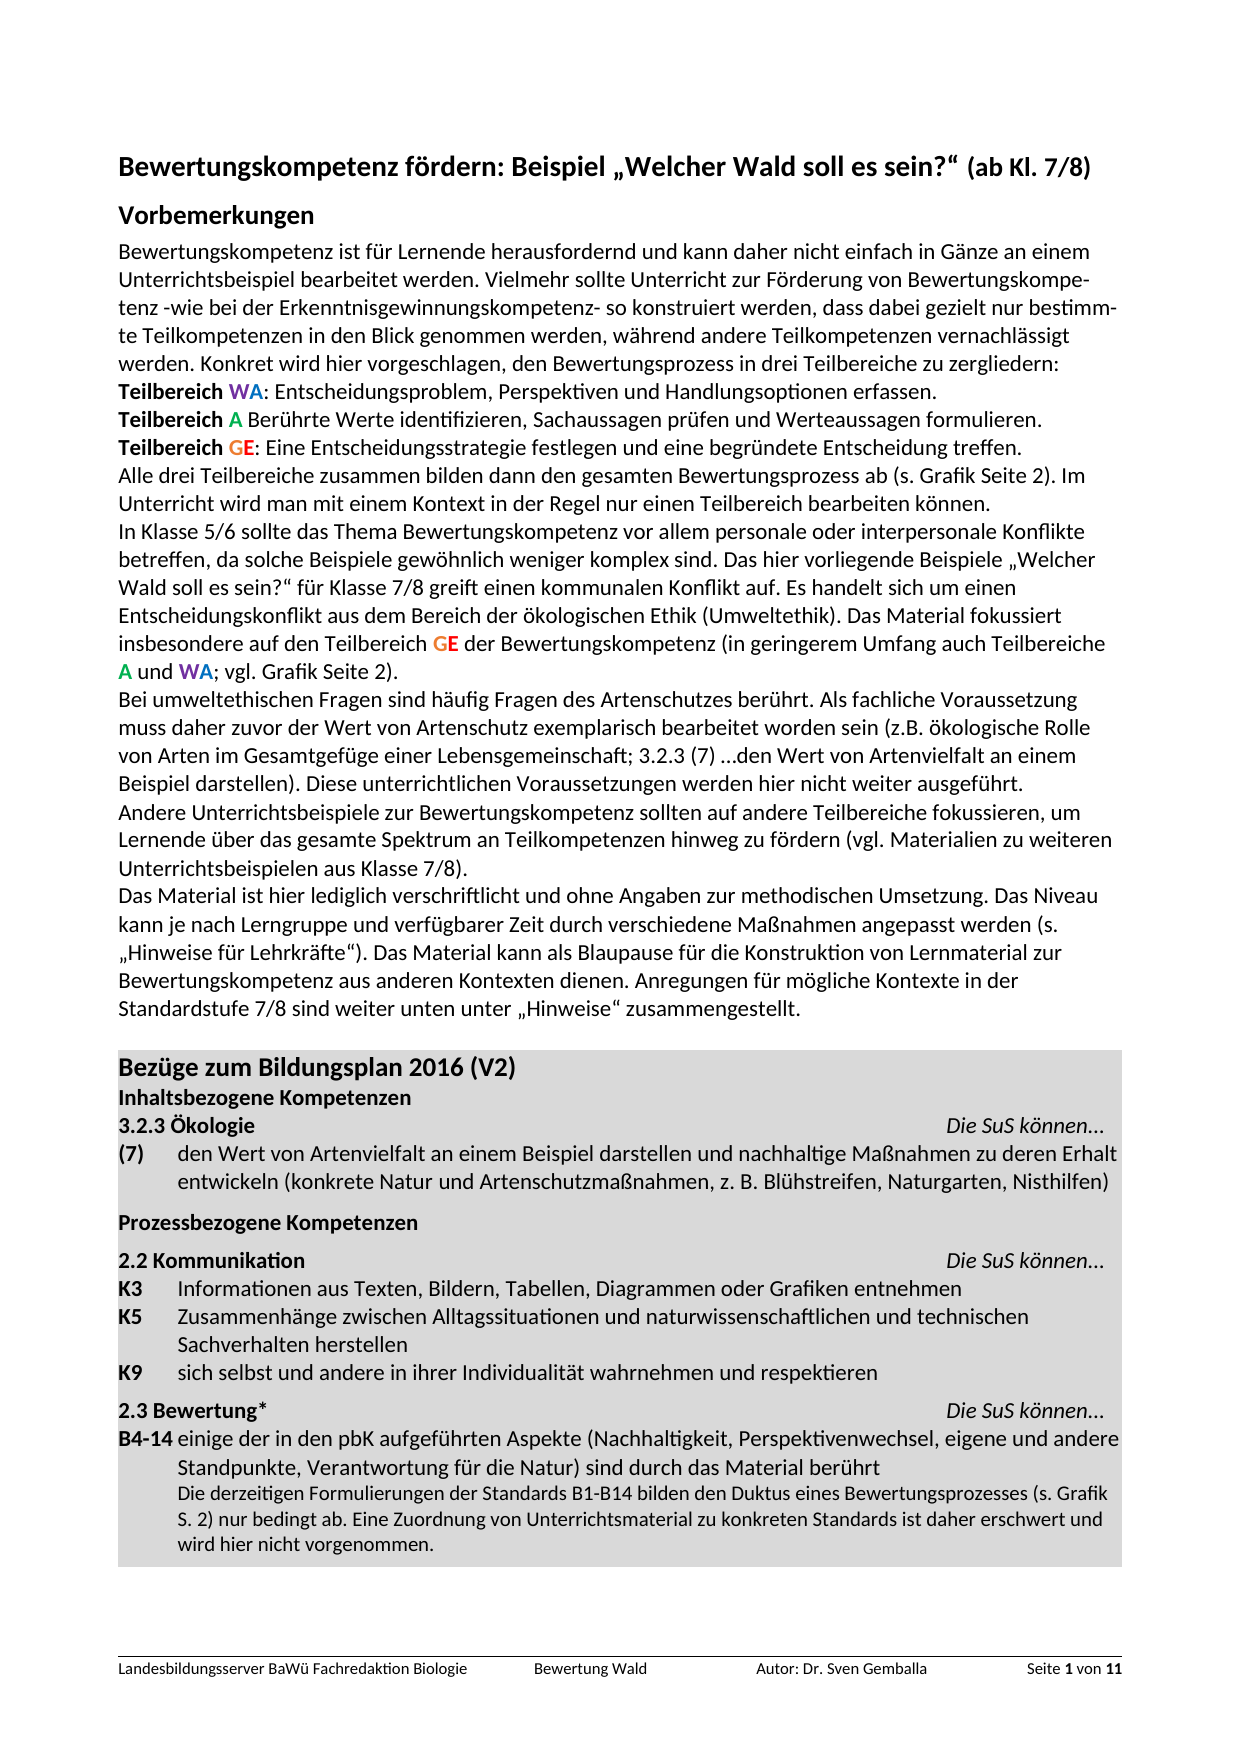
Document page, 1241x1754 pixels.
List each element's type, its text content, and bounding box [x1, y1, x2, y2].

subtitle Vorbemerkungen [118, 198, 1122, 231]
text Bei umweltethischen Fragen sind häufig Fragen des Artenschutzes berührt. Als fachliche Voraussetzung muss daher zuvor der Wert von Artenschutz exemplarisch bearbeitet worden sein (z.B. ökologische Rolle von Arten im Gesamtgefüge einer Lebensgemeinschaft; 3.2.3 (7) …den Wert von Artenvielfalt an einem Beispiel darstellen). Diese unterrichtlichen Voraussetzungen werden hier nicht weiter ausgeführt. [118, 686, 1122, 798]
text Das Material ist hier lediglich verschriftlicht und ohne Angaben zur methodischen Umsetzung. Das Niveau kann je nach Lerngruppe und verfügbarer Zeit durch verschiedene Maßnahmen angepasst werden (s. „Hinweise für Lehrkräfte“). Das Material kann als Blaupause für die Konstruktion von Lernmaterial zur Bewertungskompetenz aus anderen Kontexten dienen. Anregungen für mögliche Kontexte in der Standardstufe 7/8 sind weiter unten unter „Hinweise“ zusammengestellt. [118, 882, 1122, 1022]
text Prozessbezogene Kompetenzen [118, 1208, 1122, 1236]
text Die derzeitigen Formulierungen der Standards B1-B14 bilden den Duktus eines Bewertungsprozesses (s. Grafik S. 2) nur bedingt ab. Eine Zuordnung von Unterrichtsmaterial zu konkreten Standards ist daher erschwert und wird hier nicht vorgenommen. [118, 1481, 1122, 1557]
text K3 Informationen aus Texten, Bildern, Tabellen, Diagrammen oder Grafiken entnehmen [118, 1274, 1122, 1302]
text Inhaltsbezogene Kompetenzen [118, 1083, 1122, 1111]
text (7) den Wert von Artenvielfalt an einem Beispiel darstellen und nachhaltige Maßnahmen zu deren Erhalt entwickeln (konkrete Natur­ und Artenschutzmaßnahmen, z. B. Blühstreifen, Naturgarten, Nisthilfen) [118, 1139, 1122, 1195]
text 2.3 Bewertung* Die SuS können... [118, 1397, 1122, 1424]
text Alle drei Teilbereiche zusammen bilden dann den gesamten Bewertungsprozess ab (s. Grafik Seite 2). Im Unterricht wird man mit einem Kontext in der Regel nur einen Teilbereich bearbeiten können. [118, 461, 1122, 517]
text 2.2 Kommunikation Die SuS können... [118, 1246, 1122, 1274]
text B4-14 einige der in den pbK aufgeführten Aspekte (Nachhaltigkeit, Perspektivenwechsel, eigene und andere Standpunkte, Verantwortung für die Natur) sind durch das Material berührt [118, 1424, 1122, 1481]
text 3.2.3 Ökologie Die SuS können... [118, 1111, 1122, 1139]
subtitle Bezüge zum Bildungsplan 2016 (V2) [118, 1050, 1122, 1083]
text Teilbereich WA: Entscheidungsproblem, Perspektiven und Handlungsoptionen erfassen. [118, 377, 1122, 405]
text K9 sich selbst und andere in ihrer Individualität wahrnehmen und respektieren [118, 1358, 1122, 1386]
text Teilbereich GE: Eine Entscheidungsstrategie festlegen und eine begründete Entscheidung treffen. [118, 433, 1122, 461]
text K5 Zusammenhänge zwischen Alltagssituationen und naturwissenschaftlichen und technischen Sachverhalten herstellen [118, 1302, 1122, 1358]
text Bewertungskompetenz ist für Lernende herausfordernd und kann daher nicht einfach in Gänze an einem Unterrichtsbeispiel bearbeitet werden. Vielmehr sollte Unterricht zur Förderung von Bewertungskompe-tenz -wie bei der Erkenntnisgewinnungskompetenz- so konstruiert werden, dass dabei gezielt nur bestimm-te Teilkompetenzen in den Blick genommen werden, während andere Teilkompetenzen vernachlässigt werden. Konkret wird hier vorgeschlagen, den Bewertungsprozess in drei Teilbereiche zu zergliedern: [118, 237, 1122, 377]
text In Klasse 5/6 sollte das Thema Bewertungskompetenz vor allem personale oder interpersonale Konflikte betreffen, da solche Beispiele gewöhnlich weniger komplex sind. Das hier vorliegende Beispiele „Welcher Wald soll es sein?“ für Klasse 7/8 greift einen kommunalen Konflikt auf. Es handelt sich um einen Entscheidungskonflikt aus dem Bereich der ökologischen Ethik (Umweltethik). Das Material fokussiert insbesondere auf den Teilbereich GE der Bewertungskompetenz (in geringerem Umfang auch Teilbereiche A und WA; vgl. Grafik Seite 2). [118, 517, 1122, 686]
text Teilbereich A Berührte Werte identifizieren, Sachaussagen prüfen und Werteaussagen formulieren. [118, 405, 1122, 433]
subtitle Bewertungskompetenz fördern: Beispiel „Welcher Wald soll es sein?“ (ab Kl. 7/8) [118, 148, 1122, 183]
text Andere Unterrichtsbeispiele zur Bewertungskompetenz sollten auf andere Teilbereiche fokussieren, um Lernende über das gesamte Spektrum an Teilkompetenzen hinweg zu fördern (vgl. Materialien zu weiteren Unterrichtsbeispielen aus Klasse 7/8). [118, 798, 1122, 882]
